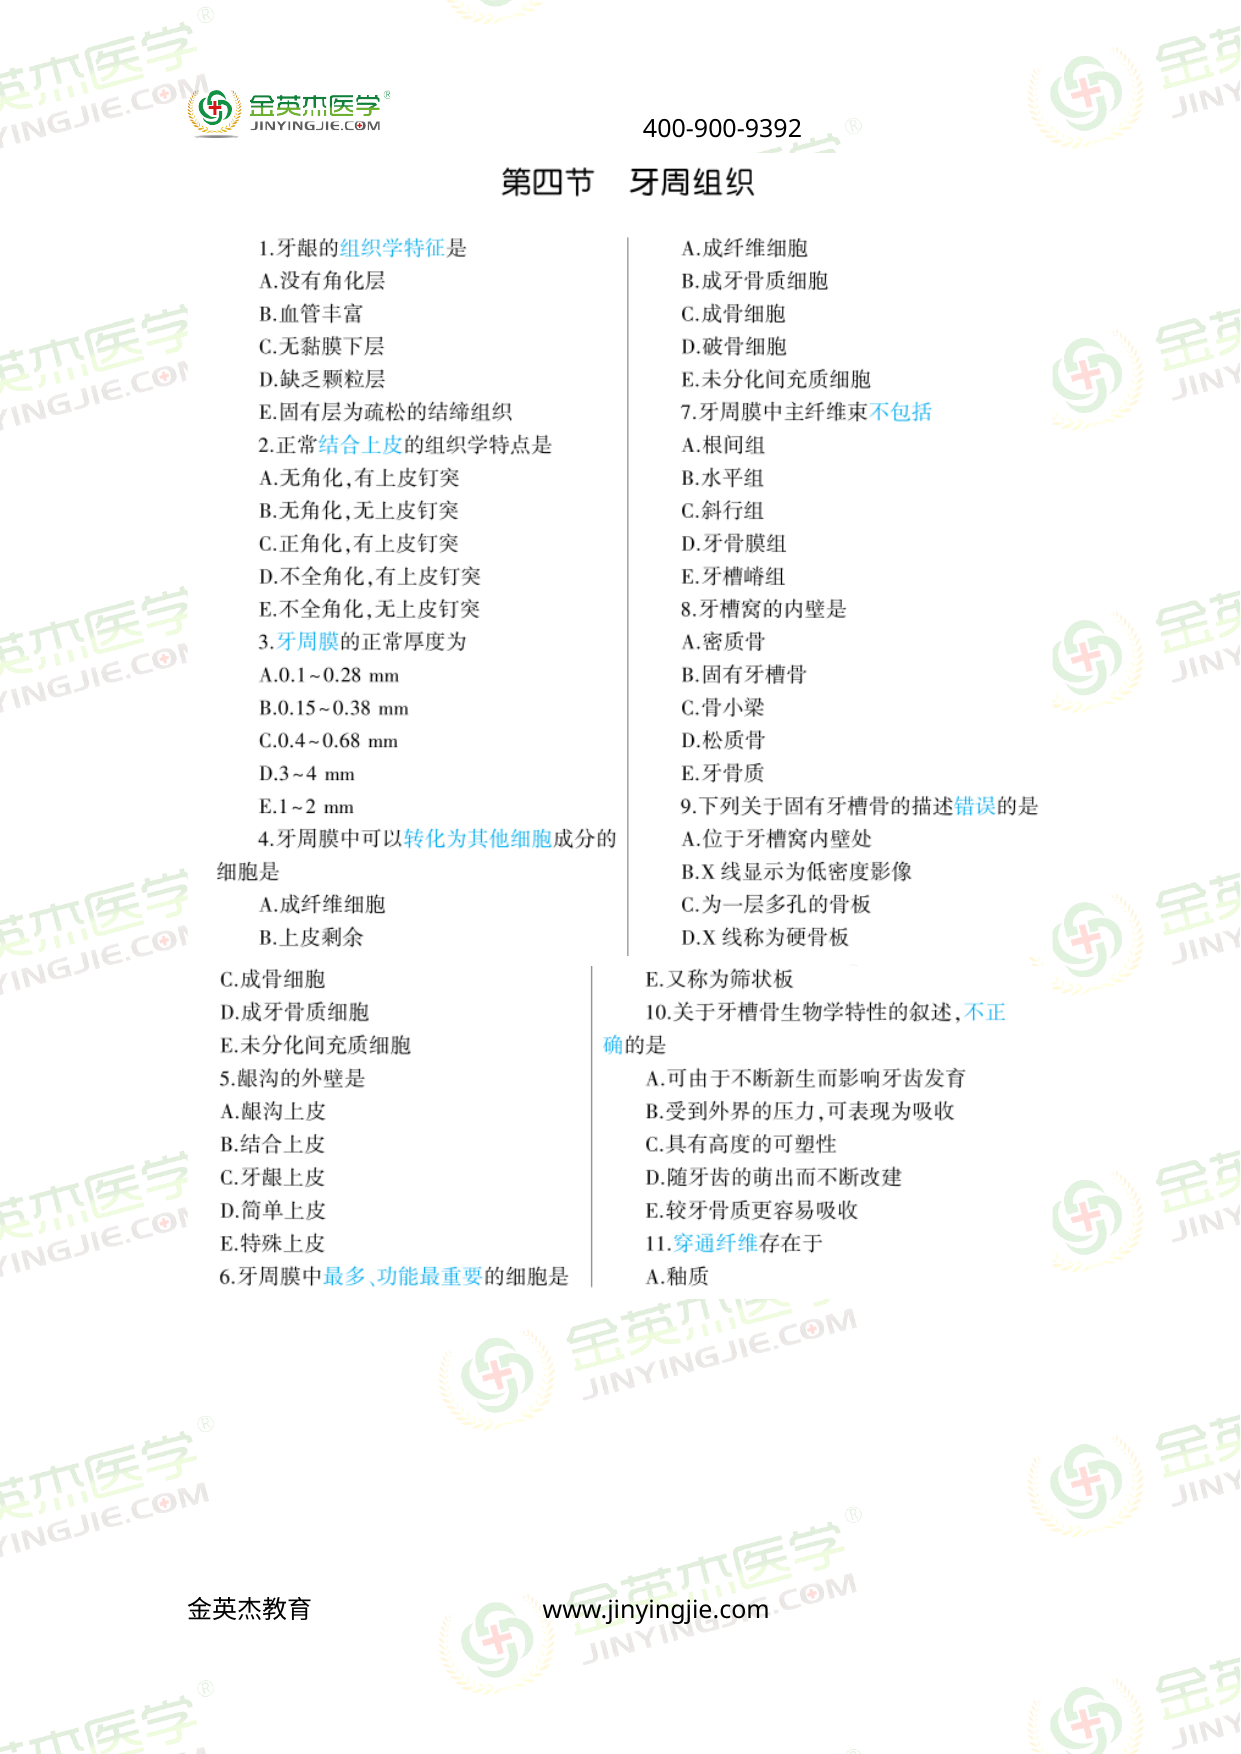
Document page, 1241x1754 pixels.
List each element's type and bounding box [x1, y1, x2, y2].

picture [187, 153, 1053, 956]
picture [187, 966, 1053, 1299]
picture [187, 90, 390, 138]
